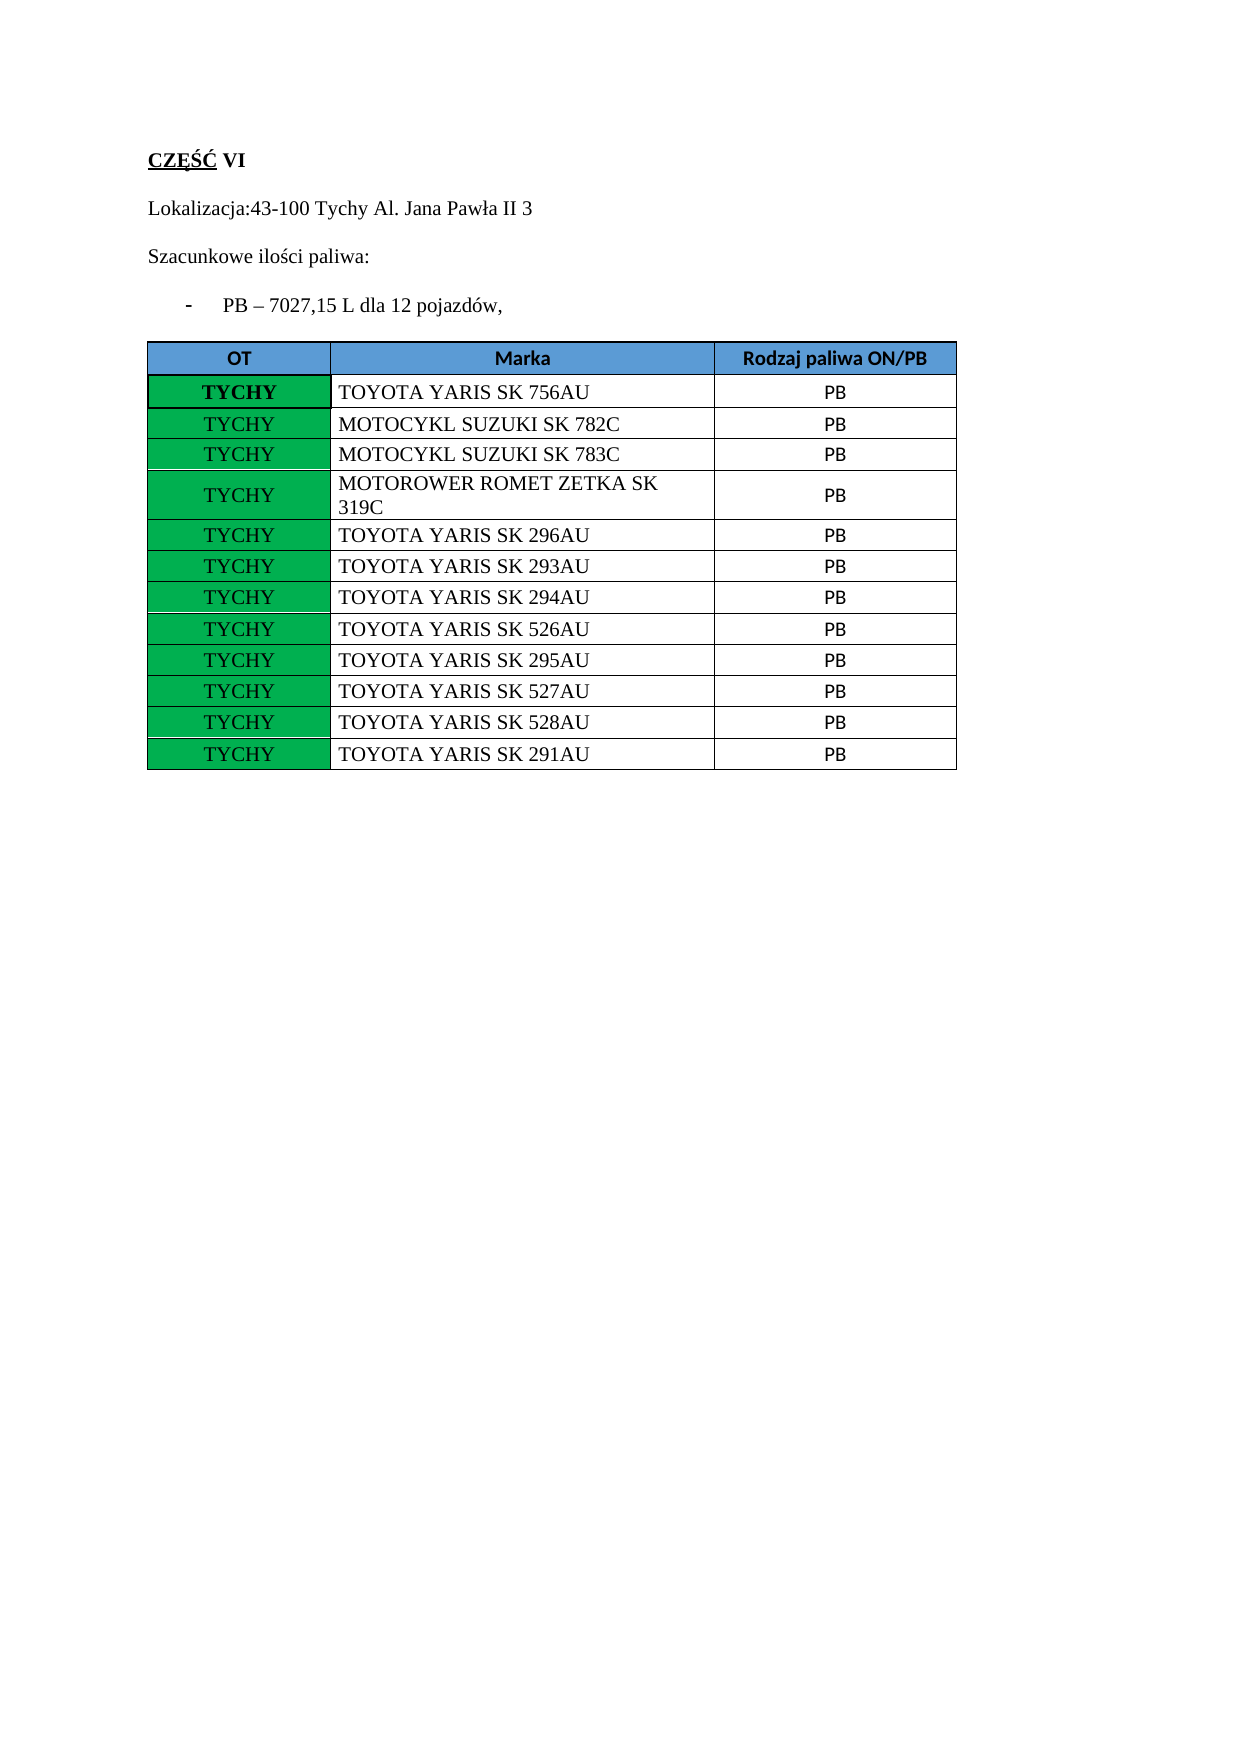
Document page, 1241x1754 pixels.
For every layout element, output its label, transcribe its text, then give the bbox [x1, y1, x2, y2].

table_cell TYCHY [148, 707, 330, 737]
table_cell TOYOTA YARIS SK 295AU [331, 645, 714, 675]
table_cell TYCHY [148, 676, 330, 706]
table_cell TYCHY [148, 551, 330, 581]
table_cell PB [715, 408, 956, 438]
table_header OT [148, 343, 330, 374]
text CZĘŚĆ VI [148, 148, 1093, 172]
table_cell PB [715, 645, 956, 675]
list PB – 7027,15 L dla 12 pojazdów, [185, 293, 1093, 317]
table_cell PB [715, 375, 956, 407]
table_cell PB [715, 582, 956, 612]
table_cell TYCHY [148, 614, 330, 644]
table_header Marka [331, 343, 714, 374]
table_cell TOYOTA YARIS SK 527AU [331, 676, 714, 706]
table_cell PB [715, 471, 956, 519]
table_cell TOYOTA YARIS SK 528AU [331, 707, 714, 737]
table_cell TYCHY [148, 645, 330, 675]
table_cell TYCHY [148, 439, 330, 469]
table_cell PB [715, 551, 956, 581]
table_cell PB [715, 439, 956, 469]
table_cell PB [715, 739, 956, 769]
table_cell PB [715, 614, 956, 644]
table_cell TYCHY [149, 376, 330, 407]
table_cell TYCHY [148, 471, 330, 519]
table_cell TOYOTA YARIS SK 296AU [331, 520, 714, 550]
table_cell TOYOTA YARIS SK 526AU [331, 614, 714, 644]
table_header Rodzaj paliwa ON/PB [715, 343, 956, 374]
table_cell TYCHY [148, 739, 330, 769]
table_cell TOYOTA YARIS SK 293AU [331, 551, 714, 581]
table_cell PB [715, 520, 956, 550]
table_cell PB [715, 676, 956, 706]
table_cell TYCHY [148, 582, 330, 612]
table_cell TYCHY [148, 409, 330, 438]
table_cell TYCHY [148, 520, 330, 550]
table_cell MOTOROWER ROMET ZETKA SK 319C [331, 471, 714, 519]
table_cell TOYOTA YARIS SK 756AU [332, 375, 714, 407]
table_cell TOYOTA YARIS SK 291AU [331, 739, 714, 769]
table_cell PB [715, 707, 956, 737]
table_cell MOTOCYKL SUZUKI SK 783C [331, 439, 714, 469]
table_cell MOTOCYKL SUZUKI SK 782C [331, 408, 714, 438]
table_cell TOYOTA YARIS SK 294AU [331, 582, 714, 612]
text Szacunkowe ilości paliwa: [148, 244, 1093, 268]
text Lokalizacja:43-100 Tychy Al. Jana Pawła II 3 [148, 196, 1093, 220]
